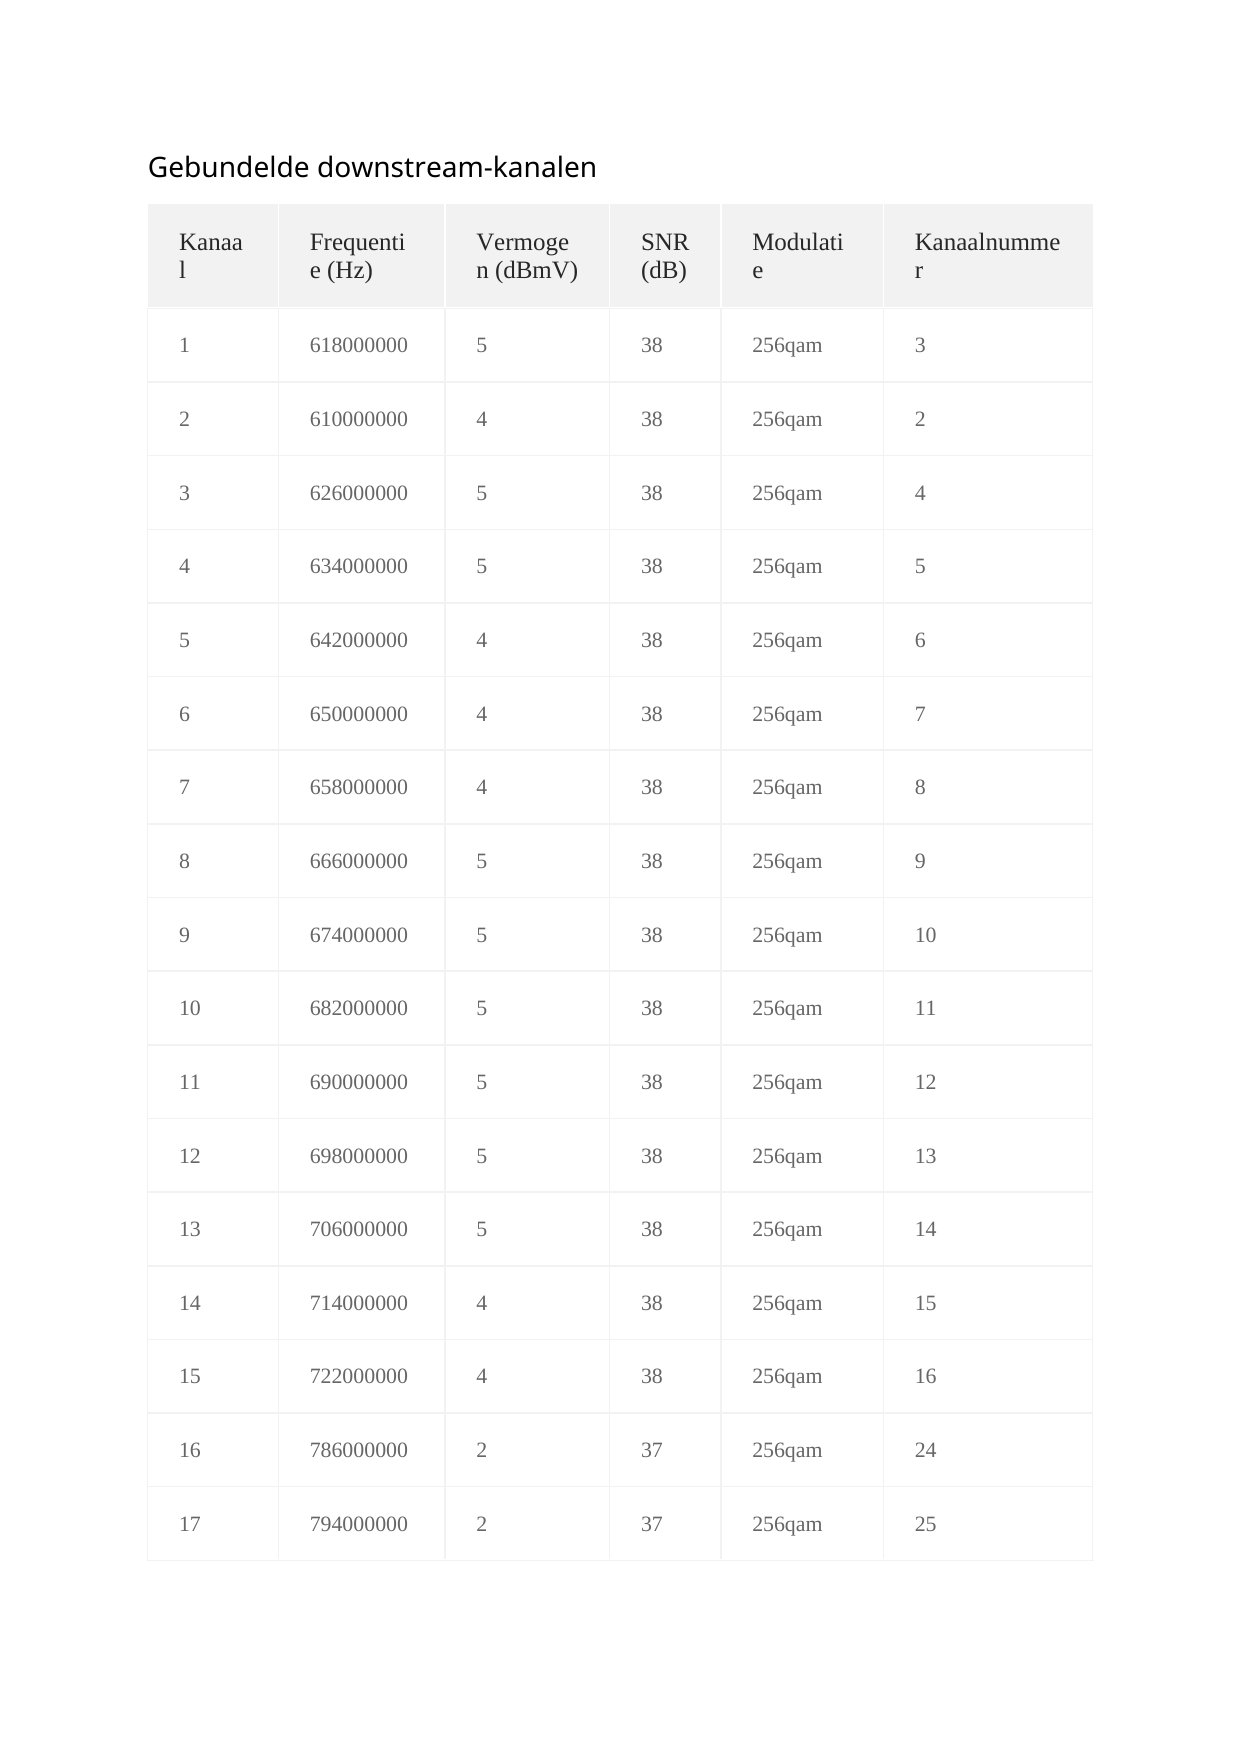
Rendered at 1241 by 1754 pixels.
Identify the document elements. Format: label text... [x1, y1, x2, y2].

table_cell 610000000 [279, 383, 444, 455]
table_cell 38 [610, 825, 720, 897]
table_cell 38 [610, 677, 720, 749]
table_cell 9 [884, 825, 1092, 897]
table_cell 38 [610, 751, 720, 823]
table_cell 3 [884, 309, 1092, 381]
table_cell 626000000 [279, 456, 444, 528]
table_cell 15 [884, 1267, 1092, 1338]
table_cell 38 [610, 604, 720, 676]
table_cell 12 [148, 1119, 278, 1191]
table_cell 256qam [722, 604, 883, 676]
table_header Vermogen (dBmV) [446, 204, 609, 307]
table_cell 4 [446, 383, 609, 455]
table_cell 256qam [722, 1193, 883, 1265]
table_cell 5 [446, 972, 609, 1044]
table_cell 256qam [722, 309, 883, 381]
table_cell 3 [148, 456, 278, 528]
table_cell 4 [446, 751, 609, 823]
table_cell 5 [446, 530, 609, 602]
table_cell 658000000 [279, 751, 444, 823]
table_cell 256qam [722, 383, 883, 455]
table_cell 38 [610, 530, 720, 602]
table_cell 16 [148, 1414, 278, 1486]
table_cell 256qam [722, 1119, 883, 1191]
text Gebundelde downstream-kanalen [148, 148, 1093, 186]
table_cell 682000000 [279, 972, 444, 1044]
table_cell 8 [884, 751, 1092, 823]
table_cell 38 [610, 1267, 720, 1338]
table_cell 5 [446, 898, 609, 970]
table_cell 38 [610, 309, 720, 381]
table_cell 2 [446, 1414, 609, 1486]
table_cell 4 [884, 456, 1092, 528]
table_cell 5 [148, 604, 278, 676]
table_cell 13 [884, 1119, 1092, 1191]
table_header Modulatie [722, 204, 883, 307]
table_cell 666000000 [279, 825, 444, 897]
table_cell 5 [446, 1193, 609, 1265]
table_cell 25 [884, 1487, 1092, 1559]
table_cell 4 [148, 530, 278, 602]
table_cell 38 [610, 383, 720, 455]
table_cell 4 [446, 1267, 609, 1338]
table_cell 24 [884, 1414, 1092, 1486]
table_header Kanaal [148, 204, 278, 307]
table_cell 7 [884, 677, 1092, 749]
table_cell 10 [148, 972, 278, 1044]
table_cell 5 [446, 1119, 609, 1191]
table_cell 38 [610, 1193, 720, 1265]
table_cell 2 [884, 383, 1092, 455]
table_cell 722000000 [279, 1340, 444, 1412]
table_cell 698000000 [279, 1119, 444, 1191]
table_cell 634000000 [279, 530, 444, 602]
table_cell 714000000 [279, 1267, 444, 1338]
table_cell 14 [884, 1193, 1092, 1265]
table_cell 14 [148, 1267, 278, 1338]
table_cell 38 [610, 456, 720, 528]
table_cell 256qam [722, 1340, 883, 1412]
table_cell 8 [148, 825, 278, 897]
table_cell 9 [148, 898, 278, 970]
table_cell 5 [884, 530, 1092, 602]
table_cell 16 [884, 1340, 1092, 1412]
table_cell 12 [884, 1046, 1092, 1118]
table_cell 38 [610, 1340, 720, 1412]
table_cell 786000000 [279, 1414, 444, 1486]
table_cell 38 [610, 898, 720, 970]
table_cell 10 [884, 898, 1092, 970]
table_cell 4 [446, 677, 609, 749]
table_cell 256qam [722, 677, 883, 749]
table_cell 794000000 [279, 1487, 444, 1559]
table_cell 4 [446, 1340, 609, 1412]
table_cell 2 [446, 1487, 609, 1559]
table_cell 256qam [722, 1414, 883, 1486]
table_cell 2 [148, 383, 278, 455]
table_cell 38 [610, 972, 720, 1044]
table_cell 7 [148, 751, 278, 823]
table_cell 706000000 [279, 1193, 444, 1265]
table_cell 5 [446, 309, 609, 381]
table_header Frequentie (Hz) [279, 204, 444, 307]
table_cell 5 [446, 456, 609, 528]
table_cell 15 [148, 1340, 278, 1412]
table_header Kanaalnummer [884, 204, 1093, 307]
table_cell 11 [148, 1046, 278, 1118]
table_cell 650000000 [279, 677, 444, 749]
table_cell 256qam [722, 1046, 883, 1118]
table_cell 618000000 [279, 309, 444, 381]
table_cell 13 [148, 1193, 278, 1265]
table_cell 674000000 [279, 898, 444, 970]
table_cell 256qam [722, 898, 883, 970]
table_cell 37 [610, 1487, 720, 1559]
table_header SNR (dB) [610, 204, 720, 307]
table_cell 256qam [722, 456, 883, 528]
table_cell 256qam [722, 751, 883, 823]
table_cell 17 [148, 1487, 278, 1559]
table_cell 37 [610, 1414, 720, 1486]
table_cell 11 [884, 972, 1092, 1044]
table_cell 690000000 [279, 1046, 444, 1118]
table_cell 256qam [722, 1267, 883, 1338]
table_cell 6 [884, 604, 1092, 676]
table_cell 5 [446, 1046, 609, 1118]
table_cell 256qam [722, 530, 883, 602]
table_cell 256qam [722, 825, 883, 897]
table_cell 6 [148, 677, 278, 749]
table_cell 1 [148, 309, 278, 381]
table_cell 256qam [722, 1487, 883, 1559]
table_cell 4 [446, 604, 609, 676]
table_cell 38 [610, 1119, 720, 1191]
table_cell 38 [610, 1046, 720, 1118]
table_cell 5 [446, 825, 609, 897]
table_cell 256qam [722, 972, 883, 1044]
table_cell 642000000 [279, 604, 444, 676]
